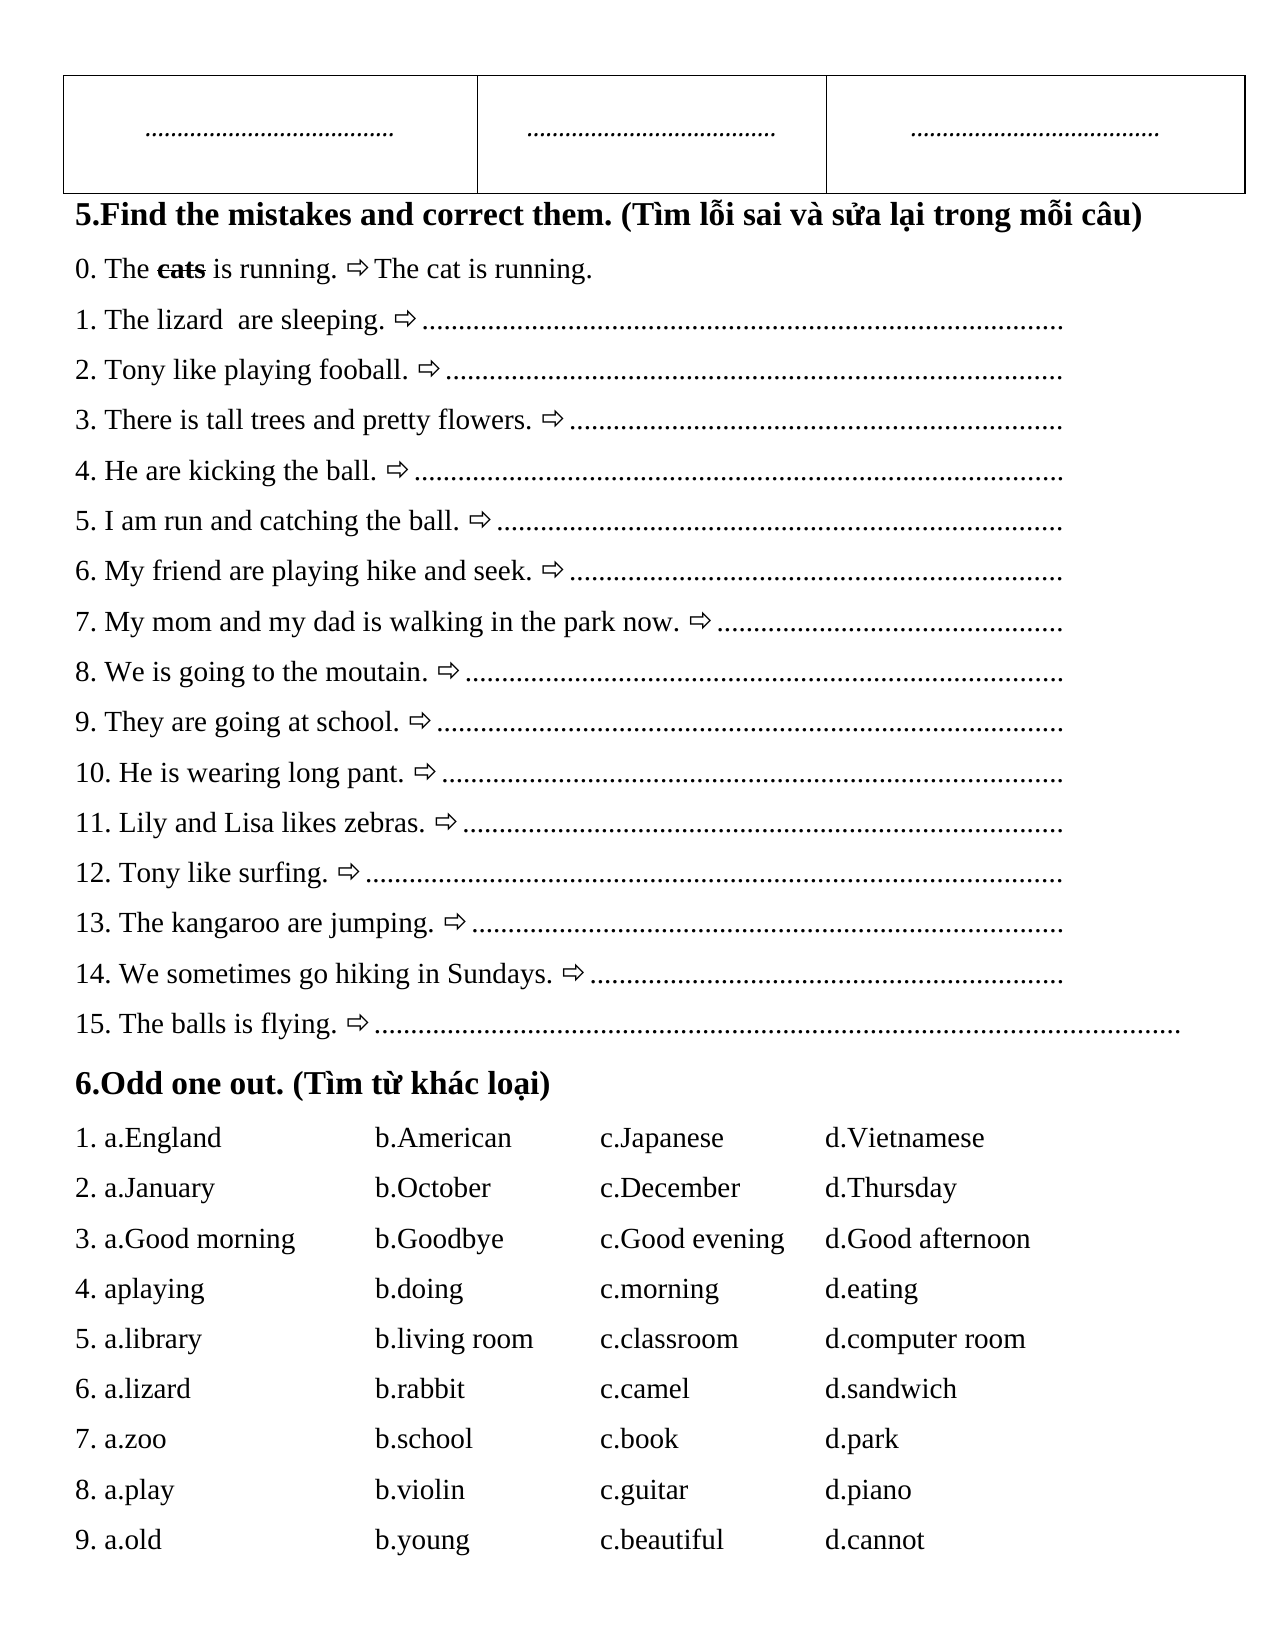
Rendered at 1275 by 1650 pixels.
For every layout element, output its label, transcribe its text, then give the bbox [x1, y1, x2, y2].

text 11. Lily and Lisa likes zebras. [75, 805, 1200, 839]
text 0. The cats is running. The cat is running. [75, 252, 1275, 285]
table_cell ………………………………… [827, 76, 1244, 193]
text 9. They are going at school. [75, 704, 1200, 738]
text 10. He is wearing long pant. [75, 755, 1200, 788]
table_cell ………………………………… [478, 76, 826, 193]
text 4. aplaying b.doing c.morning d.eating [75, 1271, 1200, 1304]
text 8. a.play b.violin c.guitar d.piano [75, 1472, 1200, 1505]
text 5. I am run and catching the ball. [75, 503, 1200, 537]
text 13. The kangaroo are jumping. [75, 906, 1200, 939]
text 5.Find the mistakes and correct them. (Tìm lỗi sai và sửa lại trong mỗi câu) [75, 194, 1200, 232]
text 6. a.lizard b.rabbit c.camel d.sandwich [75, 1371, 1200, 1405]
text 3. a.Good morning b.Goodbye c.Good evening d.Good afternoon [75, 1221, 1200, 1254]
text 7. a.zoo b.school c.book d.park [75, 1422, 1200, 1455]
text 1. The lizard are sleeping. [75, 302, 1200, 336]
text 15. The balls is flying. [75, 1006, 1200, 1040]
text 6.Odd one out. (Tìm từ khác loại) [75, 1063, 1200, 1101]
text 3. There is tall trees and pretty flowers. [75, 402, 1200, 436]
text 14. We sometimes go hiking in Sundays. [75, 956, 1200, 989]
text 2. Tony like playing fooball. [75, 352, 1200, 386]
text 9. a.old b.young c.beautiful d.cannot [75, 1522, 1200, 1556]
table_cell ………………………………… [64, 76, 477, 193]
text 2. a.January b.October c.December d.Thursday [75, 1171, 1200, 1204]
text 12. Tony like surfing. [75, 855, 1200, 889]
text 7. My mom and my dad is walking in the park now. [75, 604, 1200, 637]
text 5. a.library b.living room c.classroom d.computer room [75, 1321, 1200, 1355]
text 6. My friend are playing hike and seek. [75, 553, 1200, 587]
text 1. a.England b.American c.Japanese d.Vietnamese [75, 1120, 1200, 1154]
text 8. We is going to the moutain. [75, 654, 1200, 688]
text 4. He are kicking the ball. [75, 453, 1200, 486]
